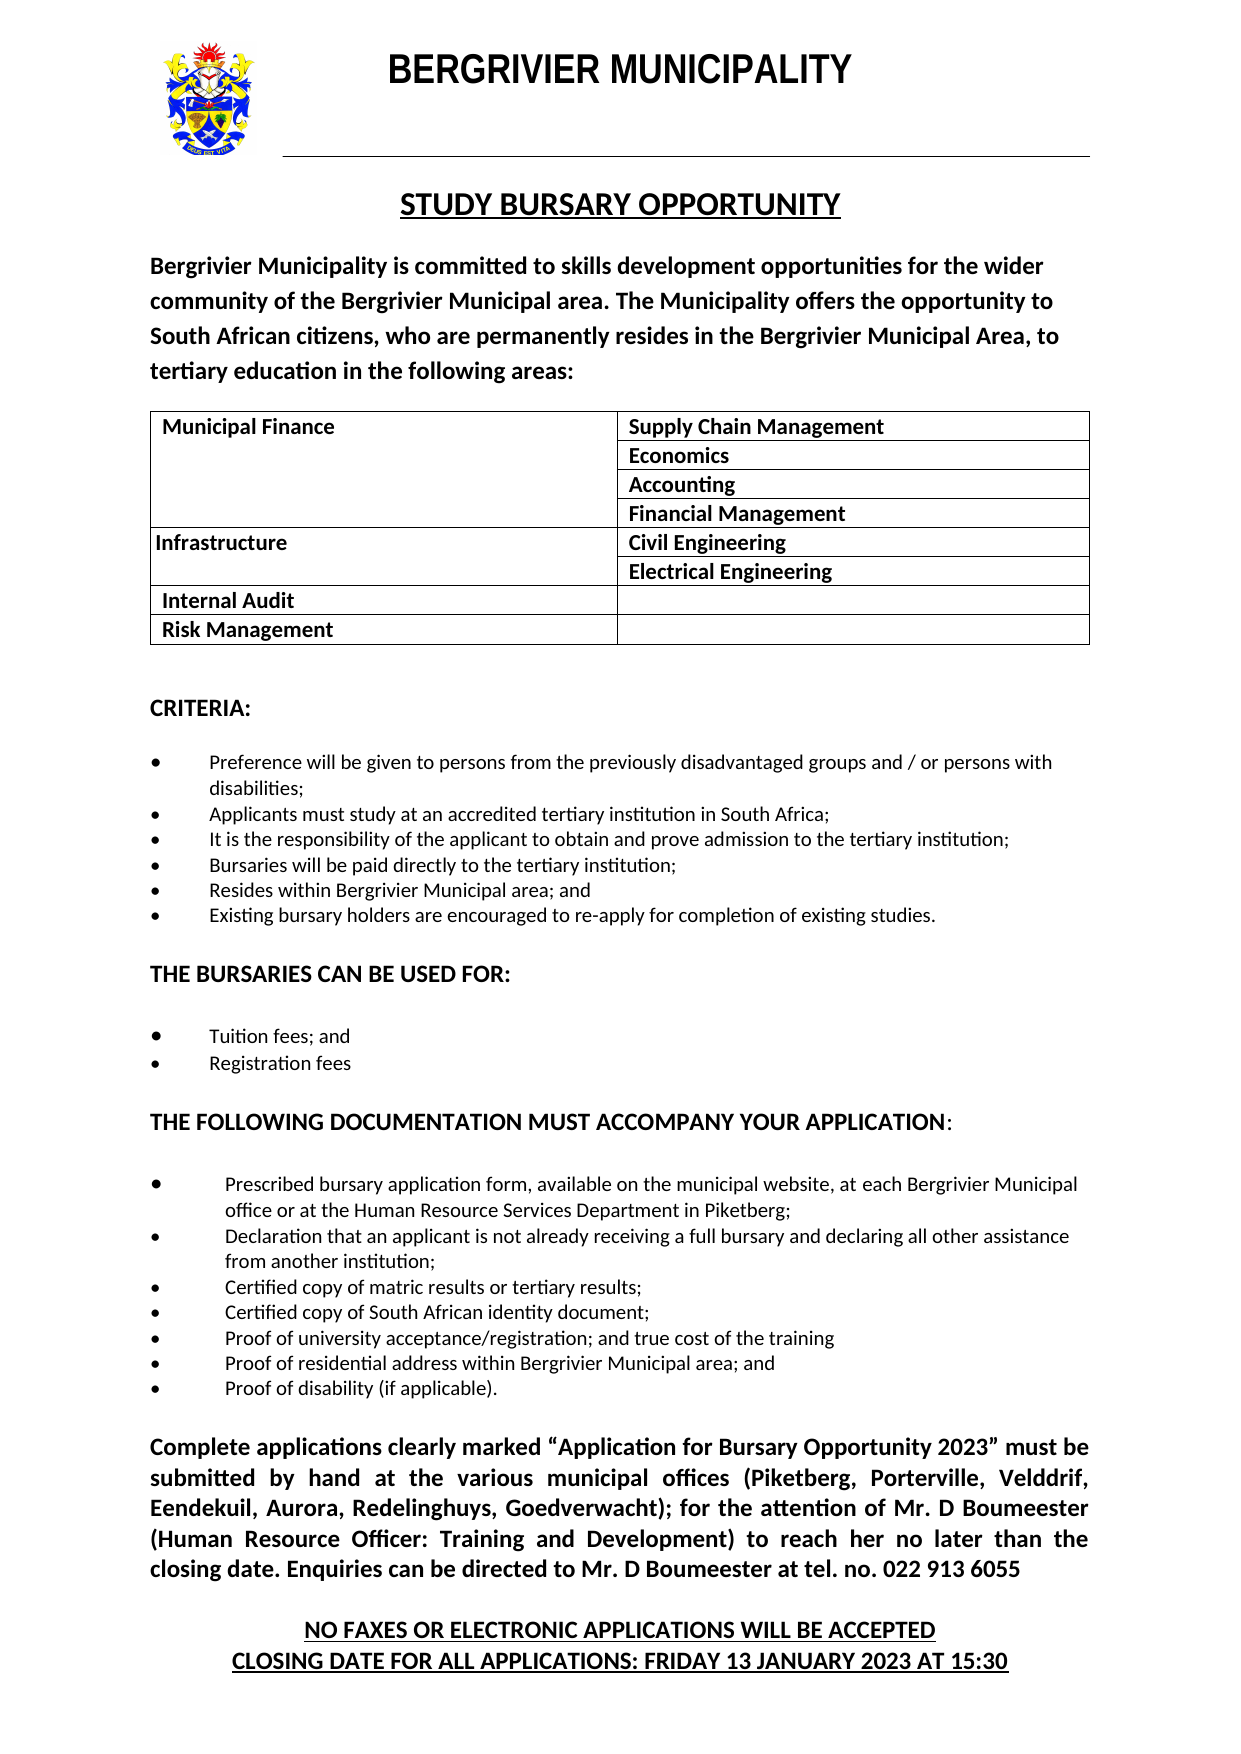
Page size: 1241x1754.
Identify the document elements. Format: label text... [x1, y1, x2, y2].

text CLOSING DATE FOR ALL APPLICATIONS: FRIDAY 13 JANUARY 2023 AT 15:30 [150, 1645, 1090, 1676]
text NO FAXES OR ELECTRONIC APPLICATIONS WILL BE ACCEPTED [150, 1614, 1090, 1645]
text • Prescribed bursary application form, available on the municipal website, at each Bergrivier Municipal office or at the Human Resource Services Department in Piketberg; [150, 1167, 1090, 1223]
table_cell Civil Engineering [618, 528, 1089, 556]
text Complete applications clearly marked “Application for Bursary Opportunity 2023” must be submitted by hand at the various municipal offices (Piketberg, Porterville, Velddrif, Eendekuil, Aurora, Redelinghuys, Goedverwacht); for the attention of Mr. D Boumeester (Human Resource Officer: Training and Development) to reach her no later than the closing date. Enquiries can be directed to Mr. D Boumeester at tel. no. 022 913 6055 [150, 1431, 1090, 1584]
list Registration fees [150, 1050, 1090, 1076]
text • Proof of residential address within Bergrivier Municipal area; and [150, 1350, 1090, 1376]
list Proof of disability (if applicable). [150, 1376, 1090, 1401]
text CRITERIA: [150, 692, 1090, 722]
table_cell Electrical Engineering [618, 557, 1089, 585]
text • Declaration that an applicant is not already receiving a full bursary and declaring all other assistance from another institution; [150, 1223, 1090, 1274]
text • Applicants must study at an accredited tertiary institution in South Africa; [150, 801, 1090, 826]
text • Existing bursary holders are encouraged to re-apply for completion of existing studies. [150, 903, 1090, 928]
text BERGRIVIER MUNICIPALITY [283, 44, 1090, 92]
text • Resides within Bergrivier Municipal area; and [150, 877, 1090, 903]
table_cell [618, 586, 1089, 614]
text • Proof of university acceptance/registration; and true cost of the training [150, 1325, 1090, 1350]
table_cell Internal Audit [151, 586, 617, 614]
table_cell Financial Management [618, 499, 1089, 527]
table_cell Infrastructure [151, 528, 617, 585]
text • Certified copy of matric results or tertiary results; [150, 1274, 1090, 1299]
text Bergrivier Municipality is committed to skills development opportunities for the wider community of the Bergrivier Municipal area. The Municipality offers the opportunity to South African citizens, who are permanently resides in the Bergrivier Municipal Area, to tertiary education in the following areas: [150, 250, 1090, 386]
table_cell Risk Management [151, 615, 617, 643]
text THE FOLLOWING DOCUMENTATION MUST ACCOMPANY YOUR APPLICATION: [150, 1106, 1090, 1137]
table_cell Accounting [618, 470, 1089, 498]
text • Certified copy of South African identity document; [150, 1299, 1090, 1325]
table_header Municipal Finance [151, 412, 617, 527]
table_header Supply Chain Management [618, 412, 1089, 440]
table_cell [618, 615, 1089, 643]
text THE BURSARIES CAN BE USED FOR: [150, 958, 1090, 989]
list It is the responsibility of the applicant to obtain and prove admission to the tertiary institution; [150, 826, 1090, 852]
text • Tuition fees; and [150, 1019, 1090, 1050]
text STUDY BURSARY OPPORTUNITY [150, 182, 1090, 223]
text • Bursaries will be paid directly to the tertiary institution; [150, 852, 1090, 877]
text • Preference will be given to persons from the previously disadvantaged groups and / or persons with disabilities; [150, 747, 1090, 801]
table_cell Economics [618, 441, 1089, 469]
